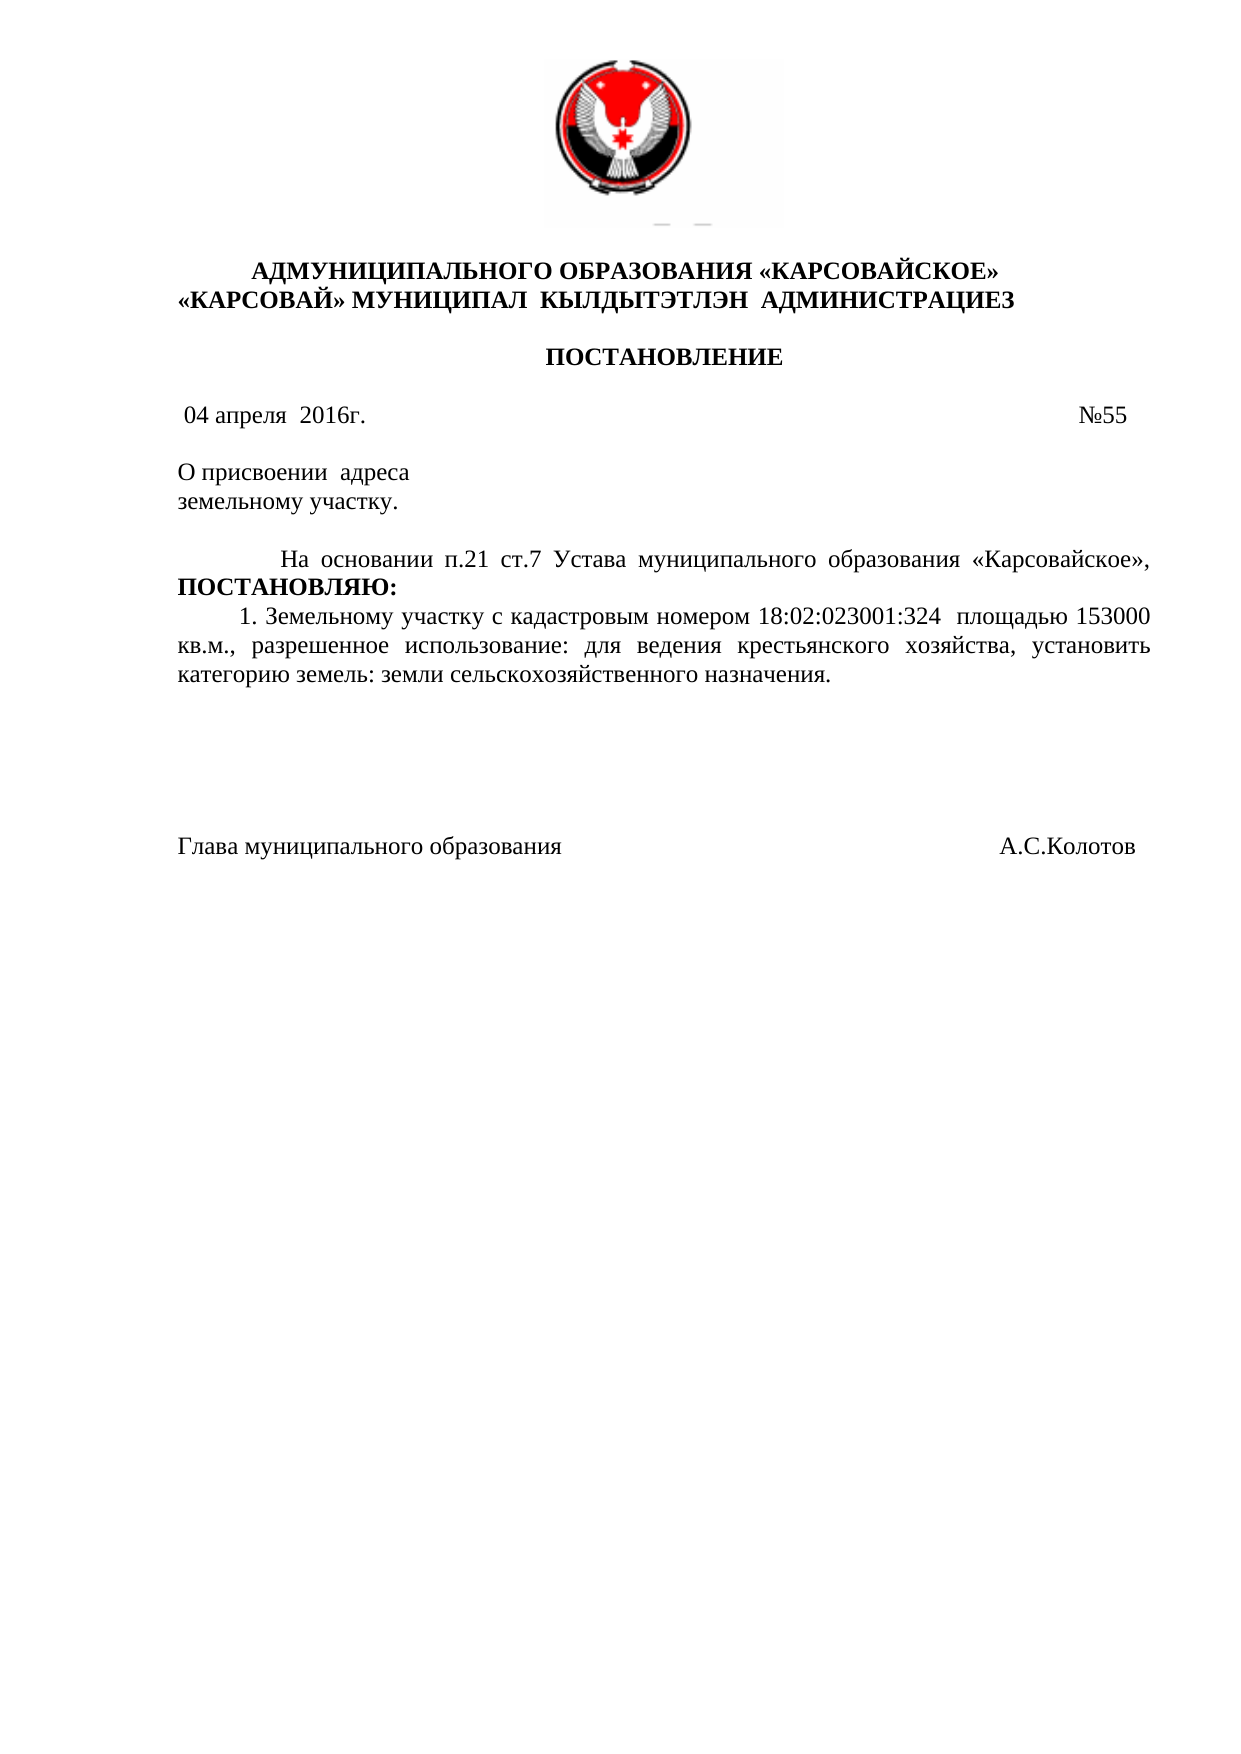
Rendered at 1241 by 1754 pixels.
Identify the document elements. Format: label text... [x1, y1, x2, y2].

text ПОСТАНОВЛЕНИЕ [177, 342, 1152, 371]
text 1. Земельному участку с кадастровым номером 18:02:023001:324 площадью 153000 кв.м., разрешенное использование: для ведения крестьянского хозяйства, установить категорию земель: земли сельскохозяйственного назначения. [177, 601, 1152, 687]
text 04 апреля 2016г. №55 [177, 400, 1152, 429]
text земельному участку. [177, 486, 1152, 515]
text О присвоении адреса [177, 457, 1152, 486]
text «КАРСОВАЙ» МУНИЦИПАЛ КЫЛДЫТЭТЛЭН АДМИНИСТРАЦИЕЗ [177, 285, 1152, 314]
text АДМУНИЦИПАЛЬНОГО ОБРАЗОВАНИЯ «КАРСОВАЙСКОЕ» [177, 256, 1152, 285]
text На основании п.21 ст.7 Устава муниципального образования «Карсовайское», ПОСТАНОВЛЯЮ: [177, 544, 1152, 601]
text Глава муниципального образования А.С.Колотов [177, 831, 1152, 860]
